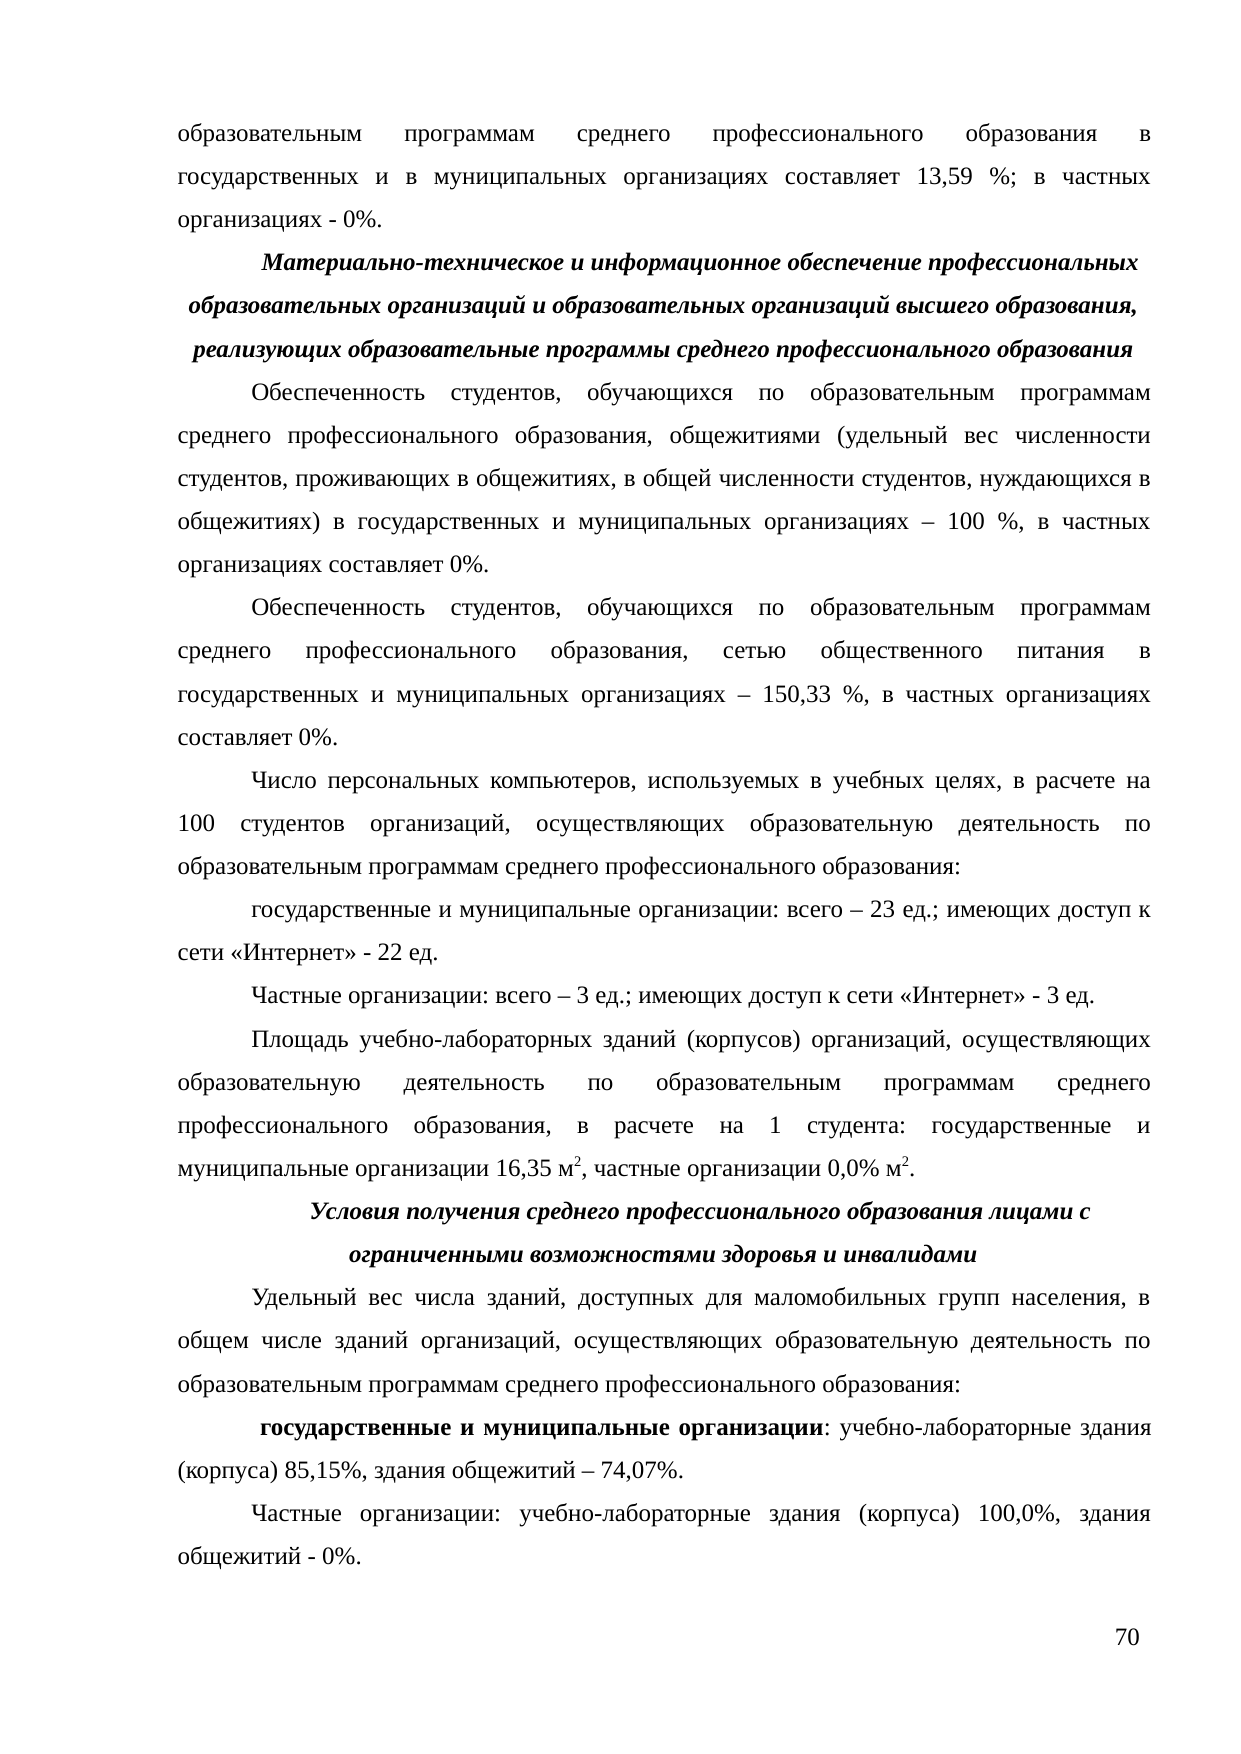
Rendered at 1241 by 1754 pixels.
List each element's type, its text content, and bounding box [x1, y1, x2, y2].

text Удельный вес числа зданий, доступных для маломобильных групп населения, в общем числе зданий организаций, осуществляющих образовательную деятельность по образовательным программам среднего профессионального образования: [177, 1282, 1152, 1397]
text Число персональных компьютеров, используемых в учебных целях, в расчете на 100 студентов организаций, осуществляющих образовательную деятельность по образовательным программам среднего профессионального образования: [177, 765, 1152, 880]
text государственные и муниципальные организации: учебно-лабораторные здания (корпуса) 85,15%, здания общежитий – 74,07%. [177, 1412, 1152, 1484]
text Обеспеченность студентов, обучающихся по образовательным программам среднего профессионального образования, общежитиями (удельный вес численности студентов, проживающих в общежитиях, в общей численности студентов, нуждающихся в общежитиях) в государственных и муниципальных организациях – 100 %, в частных организациях составляет 0%. [177, 377, 1152, 578]
text Частные организации: учебно-лабораторные здания (корпуса) 100,0%, здания общежитий - 0%. [177, 1498, 1152, 1570]
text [177, 118, 1152, 233]
text государственные и муниципальные организации: всего – 23 ед.; имеющих доступ к сети «Интернет» - 22 ед. [177, 894, 1152, 966]
text Материально-техническое и информационное обеспечение профессиональных образовательных организаций и образовательных организаций высшего образования, реализующих образовательные программы среднего профессионального образования [177, 247, 1152, 362]
text Площадь учебно-лабораторных зданий (корпусов) организаций, осуществляющих образовательную деятельность по образовательным программам среднего профессионального образования, в расчете на 1 студента: государственные и муниципальные организации 16,35 м2, частные организации 0,0% м2. [177, 1024, 1152, 1182]
text Частные организации: всего – 3 ед.; имеющих доступ к сети «Интернет» - 3 ед. [177, 981, 1152, 1009]
text Условия получения среднего профессионального образования лицами с ограниченными возможностями здоровья и инвалидами [177, 1196, 1152, 1268]
text Обеспеченность студентов, обучающихся по образовательным программам среднего профессионального образования, сетью общественного питания в государственных и муниципальных организациях – 150,33 %, в частных организациях составляет 0%. [177, 592, 1152, 751]
